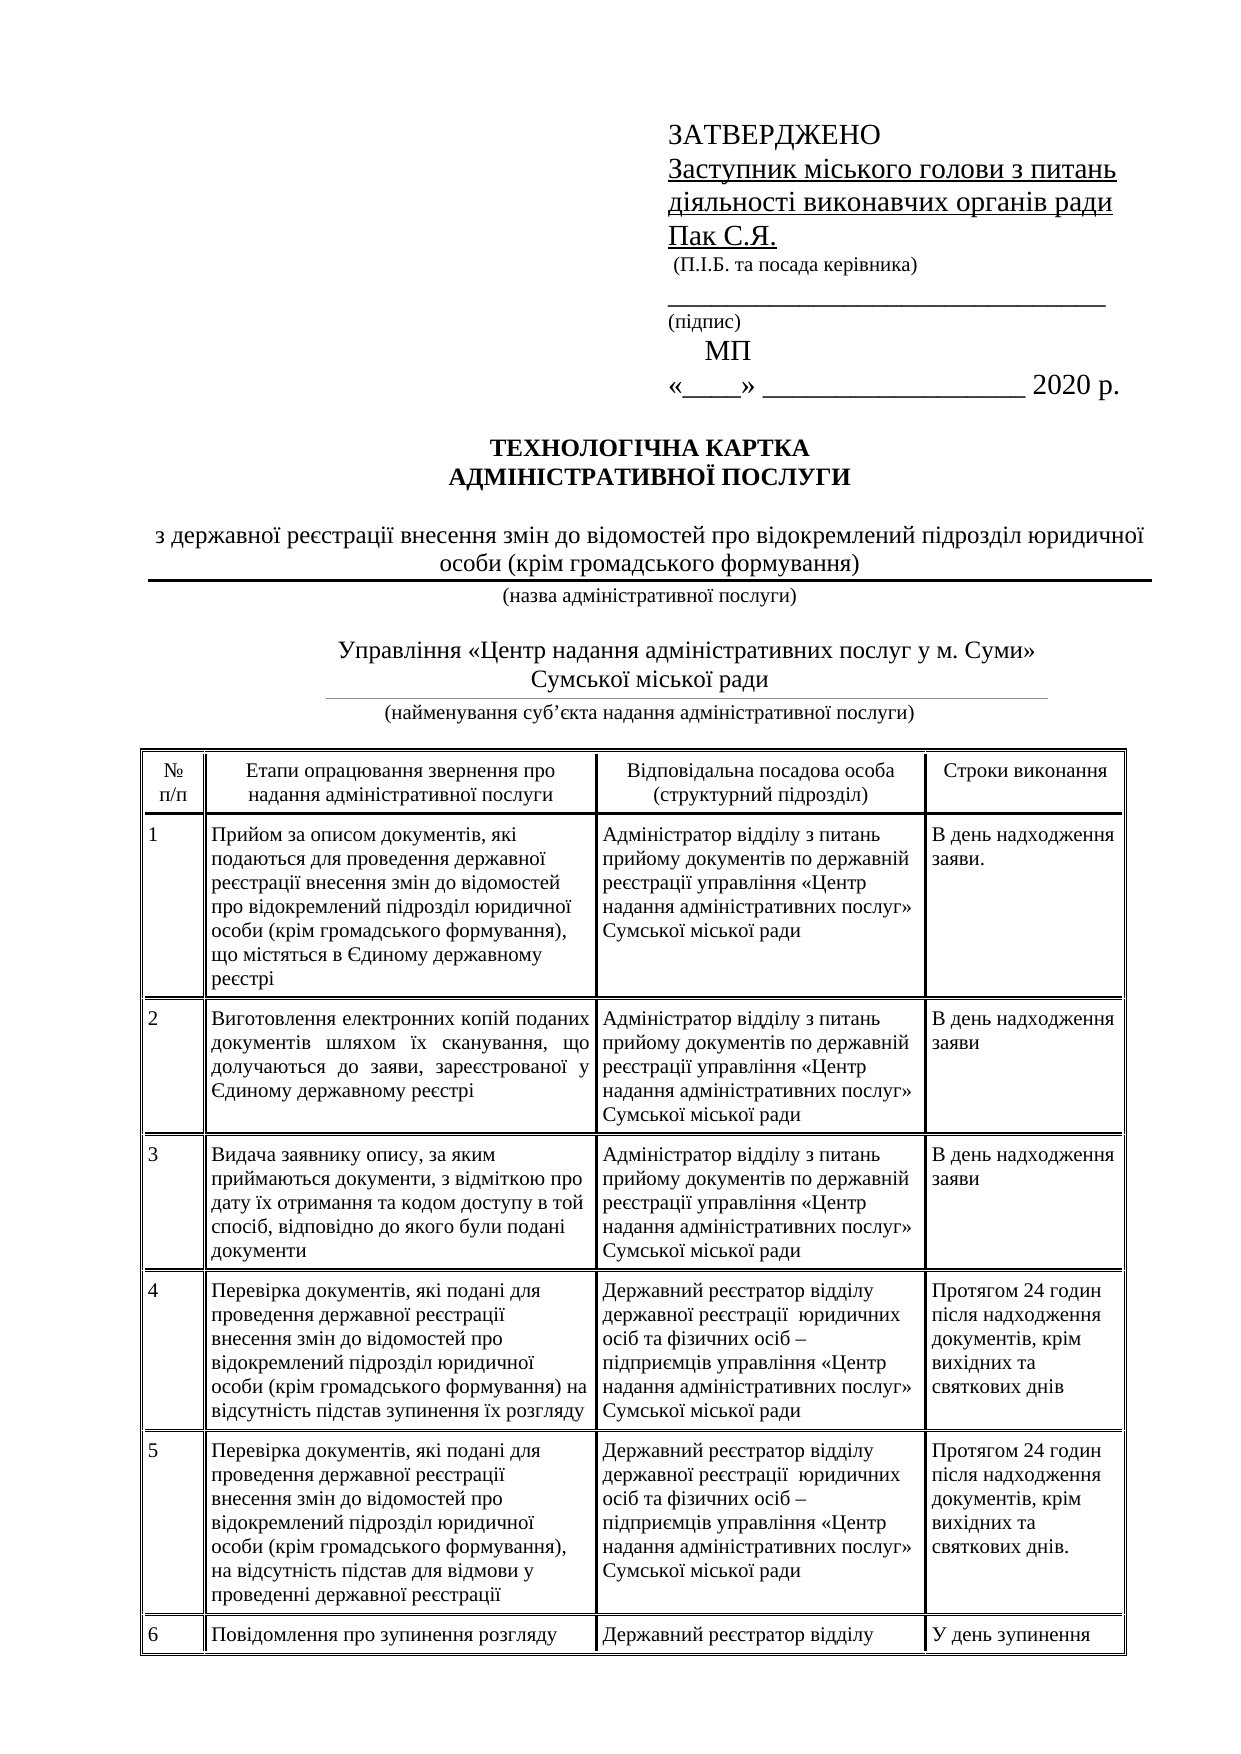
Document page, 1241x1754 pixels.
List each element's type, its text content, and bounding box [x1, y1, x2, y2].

table_header Відповідальна посадова особа (структурний підрозділ) [596, 752, 925, 812]
table_cell Виготовлення електронних копій поданих документів шляхом їх сканування, що долучаються до заяви, зареєстрованої у Єдиному державному реєстрі [207, 1000, 595, 1132]
table_cell 1 [143, 812, 203, 996]
table_cell Прийом за описом документів, які подаються для проведення державної реєстрації внесення змін до відомостей про відокремлений підрозділ юридичної особи (крім громадського формування), що містяться в Єдиному державному реєстрі [207, 815, 595, 996]
table_cell Перевірка документів, які подані для проведення державної реєстрації внесення змін до відомостей про відокремлений підрозділ юридичної особи (крім громадського формування), на відсутність підстав для відмови у проведенні державної реєстрації [207, 1432, 595, 1613]
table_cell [596, 1616, 925, 1652]
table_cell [925, 1613, 1125, 1652]
table_cell Протягом 24 годин після надходження документів, крім вихідних та святкових днів. [927, 1429, 1124, 1613]
table_cell В день надходження заяви. [927, 812, 1124, 996]
table_header ЗАТВЕРДЖЕНО Заступник міського голови з питань діяльності виконавчих органів ради Пак С.Я. (П.І.Б. та посада керівника) ______________________________ (підпис) МП «____» __________________ 2020 р. [657, 118, 1133, 429]
table_cell 4 [143, 1268, 203, 1428]
text (найменування суб’єкта надання адміністративної послуги) [148, 700, 1152, 724]
table_cell 3 [143, 1132, 203, 1268]
table_cell Протягом 24 годин після надходження документів, крім вихідних та святкових днів [927, 1268, 1124, 1428]
text (назва адміністративної послуги) [148, 582, 1152, 607]
text з державної реєстрації внесення змін до відомостей про відокремлений підрозділ юридичної особи (крім громадського формування) [148, 520, 1152, 579]
table_cell Адміністратор відділу з питань прийому документів по державній реєстрації управління «Центр надання адміністративних послуг» Сумської міської ради [598, 1000, 924, 1132]
table_cell В день надходження заяви [927, 996, 1124, 1132]
table_header № п/п [143, 750, 205, 812]
text Сумської міської ради [148, 664, 1152, 693]
table_cell 2 [143, 996, 203, 1132]
text ТЕХНОЛОГІЧНА КАРТКА [148, 433, 1152, 462]
table_header Етапи опрацювання звернення про надання адміністративної послуги [205, 752, 596, 812]
table_cell Адміністратор відділу з питань прийому документів по державній реєстрації управління «Центр надання адміністративних послуг» Сумської міської ради [598, 1136, 924, 1268]
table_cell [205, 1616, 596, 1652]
table_cell Видача заявнику опису, за яким приймаються документи, з відміткою про дату їх отримання та кодом доступу в той спосіб, відповідно до якого були подані документи [207, 1136, 595, 1268]
table_cell 6 [141, 1613, 205, 1652]
table_cell В день надходження заяви [927, 1132, 1124, 1268]
table_cell Адміністратор відділу з питань прийому документів по державній реєстрації управління «Центр надання адміністративних послуг» Сумської міської ради [598, 815, 924, 996]
table_header Строки виконання [925, 752, 1124, 812]
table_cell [598, 1432, 924, 1613]
text АДМІНІСТРАТИВНОЇ ПОСЛУГИ [148, 462, 1152, 491]
text Управління «Центр надання адміністративних послуг у м. Суми» [148, 635, 1152, 664]
table_cell Перевірка документів, які подані для проведення державної реєстрації внесення змін до відомостей про відокремлений підрозділ юридичної особи (крім громадського формування) на відсутність підстав зупинення їх розгляду [207, 1272, 595, 1428]
table_cell 5 [143, 1429, 203, 1613]
